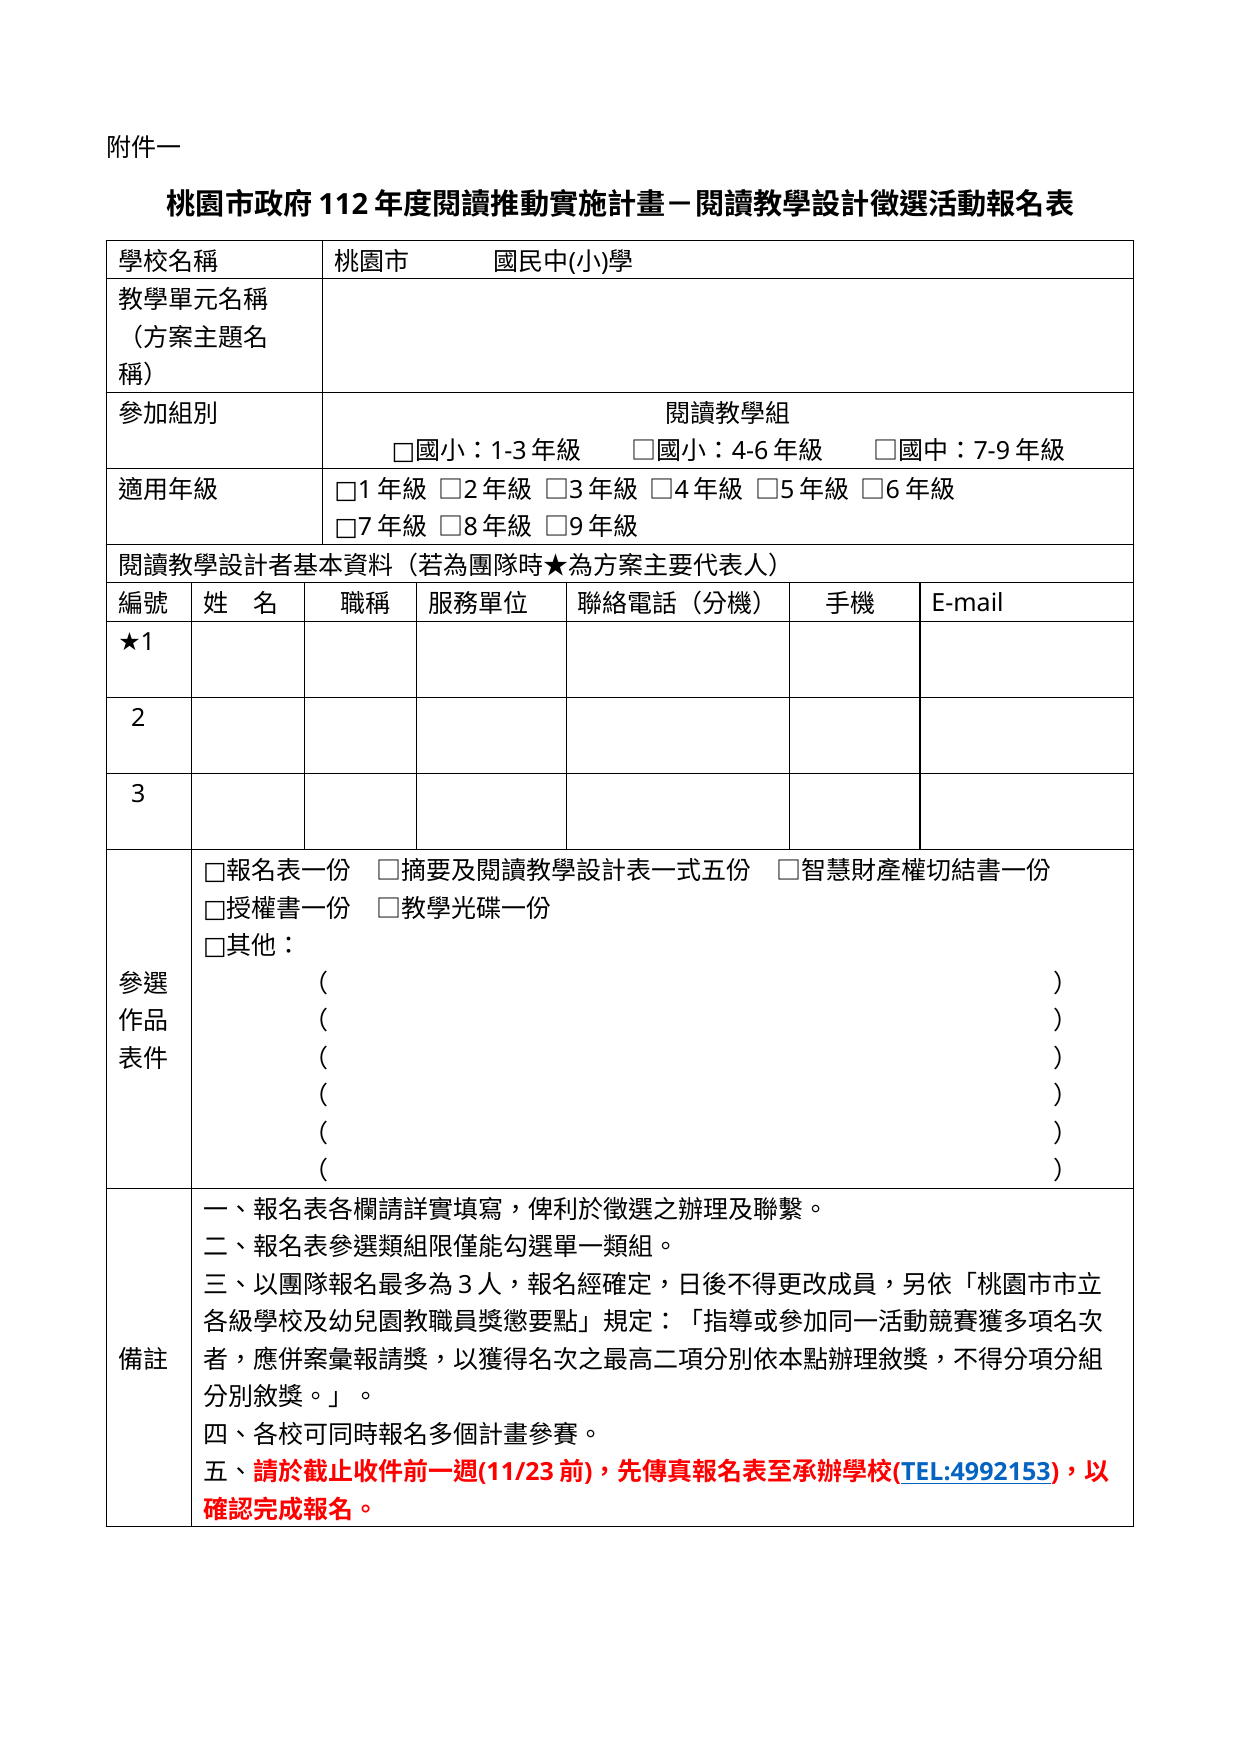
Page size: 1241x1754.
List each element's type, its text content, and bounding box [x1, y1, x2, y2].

table_cell [305, 698, 416, 773]
table_cell [567, 622, 789, 697]
table_cell ★1 [107, 622, 191, 697]
table_cell 教學單元名稱 （方案主題名稱） [107, 279, 322, 392]
table_cell 編號 [107, 583, 191, 621]
table_cell [921, 774, 1133, 849]
table_cell [790, 774, 919, 849]
table_cell [305, 622, 416, 697]
table_cell 閱讀教學設計者基本資料（若為團隊時★為方案主要代表人） [107, 545, 1133, 582]
table_cell 參選作品表件 [107, 850, 191, 1187]
table_cell 一、報名表各欄請詳實填寫，俾利於徵選之辦理及聯繫。 二、報名表參選類組限僅能勾選單一類組。 三、以團隊報名最多為3人，報名經確定，日後不得更改成員，另依「桃園市市立各級學校及幼兒園教職員獎懲要點」規定：「指導或參加同一活動競賽獲多項名次者，應併案彙報請獎，以獲得名次之最高二項分別依本點辦理敘獎，不得分項分組分別敘獎。」。 四、各校可同時報名多個計畫參賽。 五、請於截止收件前一週(11/23前)，先傳真報名表至承辦學校(TEL:4992153)，以確認完成報名。 [192, 1189, 1133, 1526]
table_cell [921, 622, 1133, 697]
table_cell [417, 698, 566, 773]
table_cell 服務單位 [417, 583, 566, 621]
table_cell [790, 622, 919, 697]
table_cell □1年級 □2年級 □3年級 □4年級 □5年級 □6年級 □7年級 □8年級 □9年級 [323, 469, 1133, 544]
table_cell 3 [107, 774, 191, 849]
table_cell [567, 698, 789, 773]
table_cell [921, 698, 1133, 773]
text 桃園市政府112年度閱讀推動實施計畫－閱讀教學設計徵選活動報名表 [106, 164, 1134, 239]
text 附件一 [106, 127, 1134, 164]
table_cell 備註 [107, 1189, 191, 1526]
table_cell 聯絡電話（分機） [567, 583, 789, 621]
table_cell [417, 774, 566, 849]
table_cell 職稱 [305, 583, 416, 621]
table_cell [567, 774, 789, 849]
table_cell 適用年級 [107, 469, 322, 544]
table_cell 參加組別 [107, 393, 322, 468]
table_cell [192, 774, 304, 849]
table_cell □報名表一份 □摘要及閱讀教學設計表一式五份 □智慧財產權切結書一份 □授權書一份 □教學光碟一份 □其他： （ ） （ ） （ ） （ ） （ ） （ ） [192, 850, 1133, 1187]
table_cell 2 [107, 698, 191, 773]
table_cell 手機 [790, 583, 919, 621]
table_cell [323, 279, 1133, 392]
table_cell [305, 774, 416, 849]
table_cell [790, 698, 919, 773]
table_cell [417, 622, 566, 697]
table_header 學校名稱 [107, 241, 322, 278]
table_cell 閱讀教學組 □國小：1-3年級 □國小：4-6年級 □國中：7-9年級 [323, 393, 1133, 468]
table_header 桃園市 國民中(小)學 [323, 241, 1133, 278]
table_cell [192, 698, 304, 773]
table_cell 姓 名 [192, 583, 304, 621]
table_cell [192, 622, 304, 697]
table_cell E-mail [921, 583, 1133, 621]
